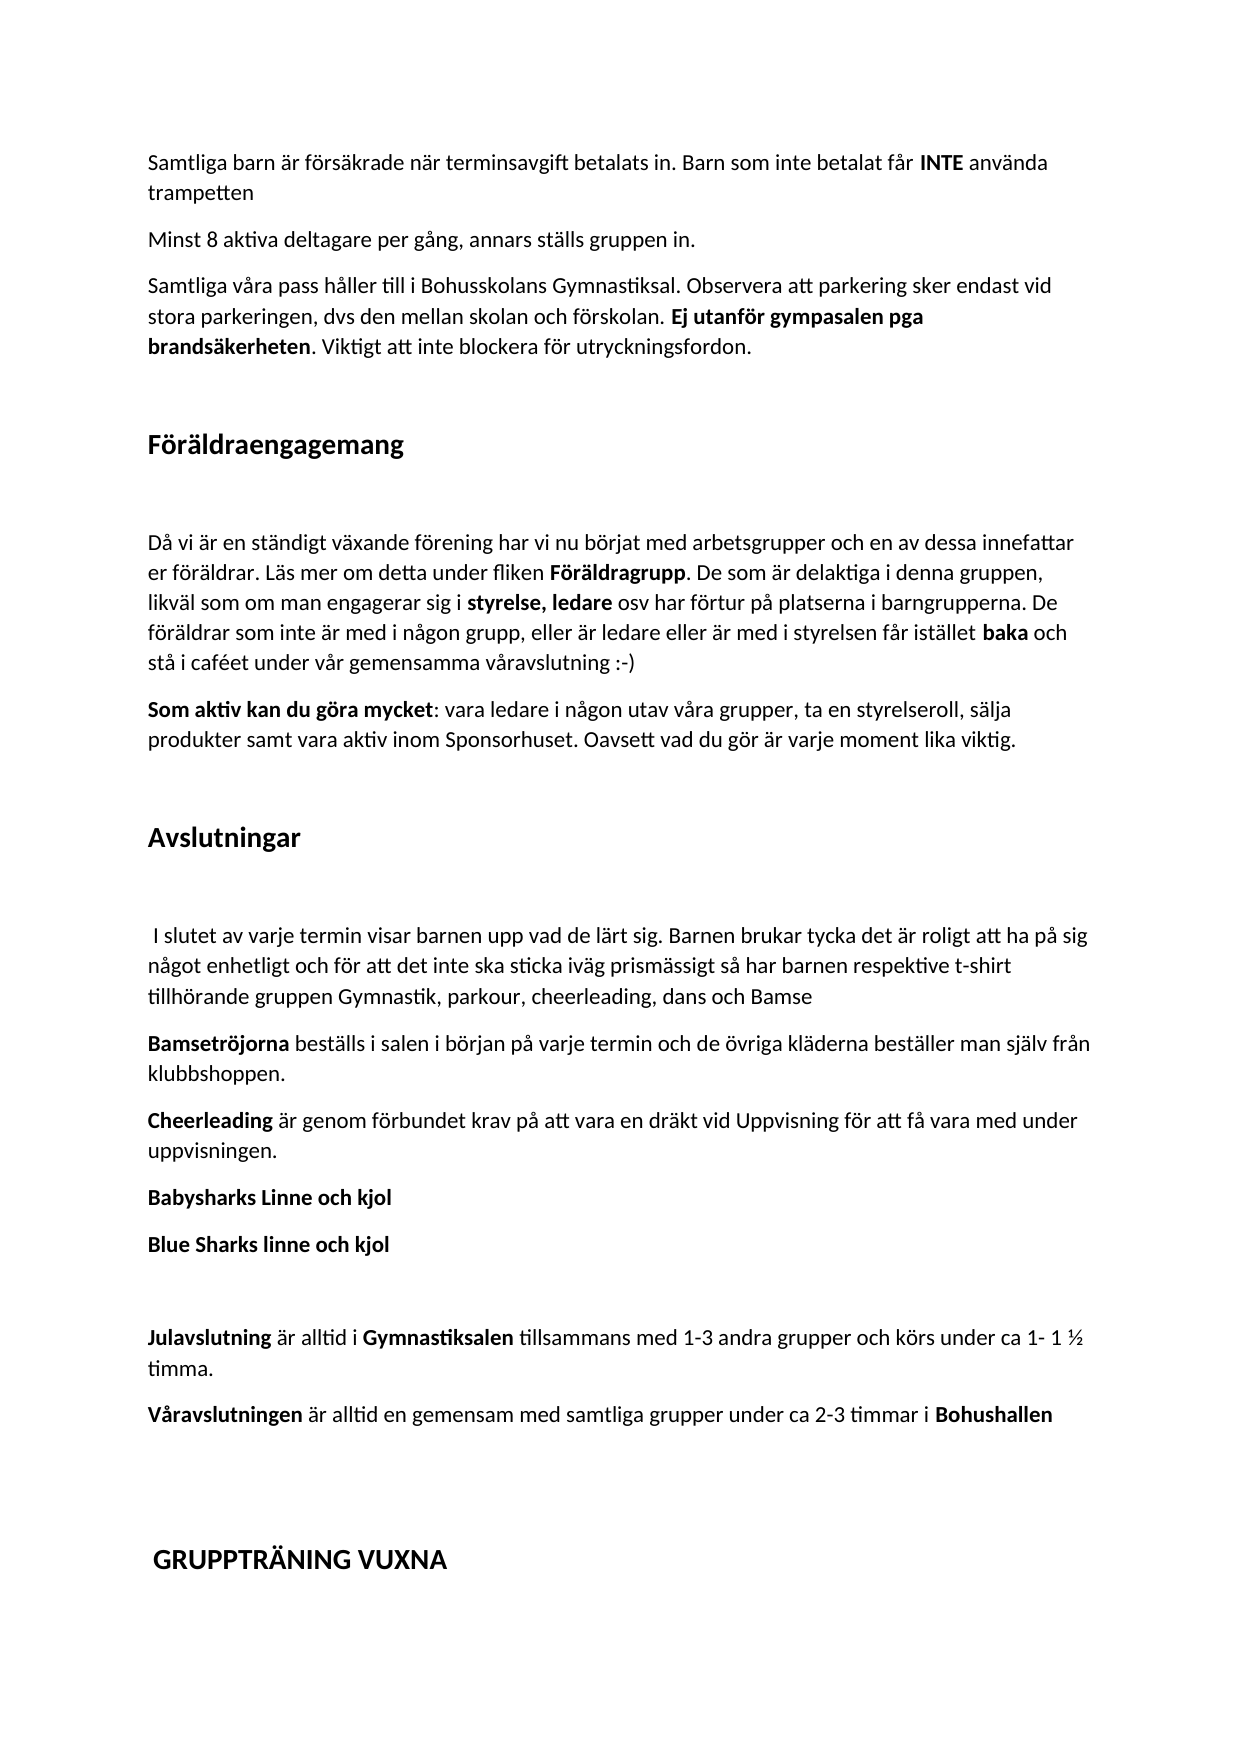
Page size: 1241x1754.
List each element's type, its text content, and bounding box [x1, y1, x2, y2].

text GRUPPTRÄNING VUXNA [148, 1541, 1093, 1577]
text Bamsetröjorna beställs i salen i början på varje termin och de övriga kläderna beställer man själv från klubbshoppen. [148, 1029, 1093, 1087]
text Som aktiv kan du göra mycket: vara ledare i någon utav våra grupper, ta en styrelseroll, sälja produkter samt vara aktiv inom Sponsorhuset. Oavsett vad du gör är varje moment lika viktig. [148, 695, 1093, 754]
text Blue Sharks linne och kjol [148, 1230, 1093, 1258]
text Minst 8 aktiva deltagare per gång, annars ställs gruppen in. [148, 225, 1093, 253]
text Föräldraengagemang [148, 426, 1093, 461]
text Julavslutning är alltid i Gymnastiksalen tillsammans med 1-3 andra grupper och körs under ca 1- 1 ½ timma. [148, 1323, 1093, 1382]
text Babysharks Linne och kjol [148, 1183, 1093, 1211]
text Samtliga våra pass håller till i Bohusskolans Gymnastiksal. Observera att parkering sker endast vid stora parkeringen, dvs den mellan skolan och förskolan. Ej utanför gympasalen pga brandsäkerheten. Viktigt att inte blockera för utryckningsfordon. [148, 272, 1093, 360]
text Samtliga barn är försäkrade när terminsavgift betalats in. Barn som inte betalat får INTE använda trampetten [148, 148, 1093, 206]
text Avslutningar [148, 819, 1093, 855]
text I slutet av varje termin visar barnen upp vad de lärt sig. Barnen brukar tycka det är roligt att ha på sig något enhetligt och för att det inte ska sticka iväg prismässigt så har barnen respektive t-shirt tillhörande gruppen Gymnastik, parkour, cheerleading, dans och Bamse [148, 921, 1093, 1010]
text Cheerleading är genom förbundet krav på att vara en dräkt vid Uppvisning för att få vara med under uppvisningen. [148, 1106, 1093, 1164]
text Då vi är en ständigt växande förening har vi nu börjat med arbetsgrupper och en av dessa innefattar er föräldrar. Läs mer om detta under fliken Föräldragrupp. De som är delaktiga i denna gruppen, likväl som om man engagerar sig i styrelse, ledare osv har förtur på platserna i barngrupperna. De föräldrar som inte är med i någon grupp, eller är ledare eller är med i styrelsen får istället baka och stå i caféet under vår gemensamma våravslutning :-) [148, 528, 1093, 677]
text Våravslutningen är alltid en gemensam med samtliga grupper under ca 2-3 timmar i Bohushallen [148, 1401, 1093, 1428]
